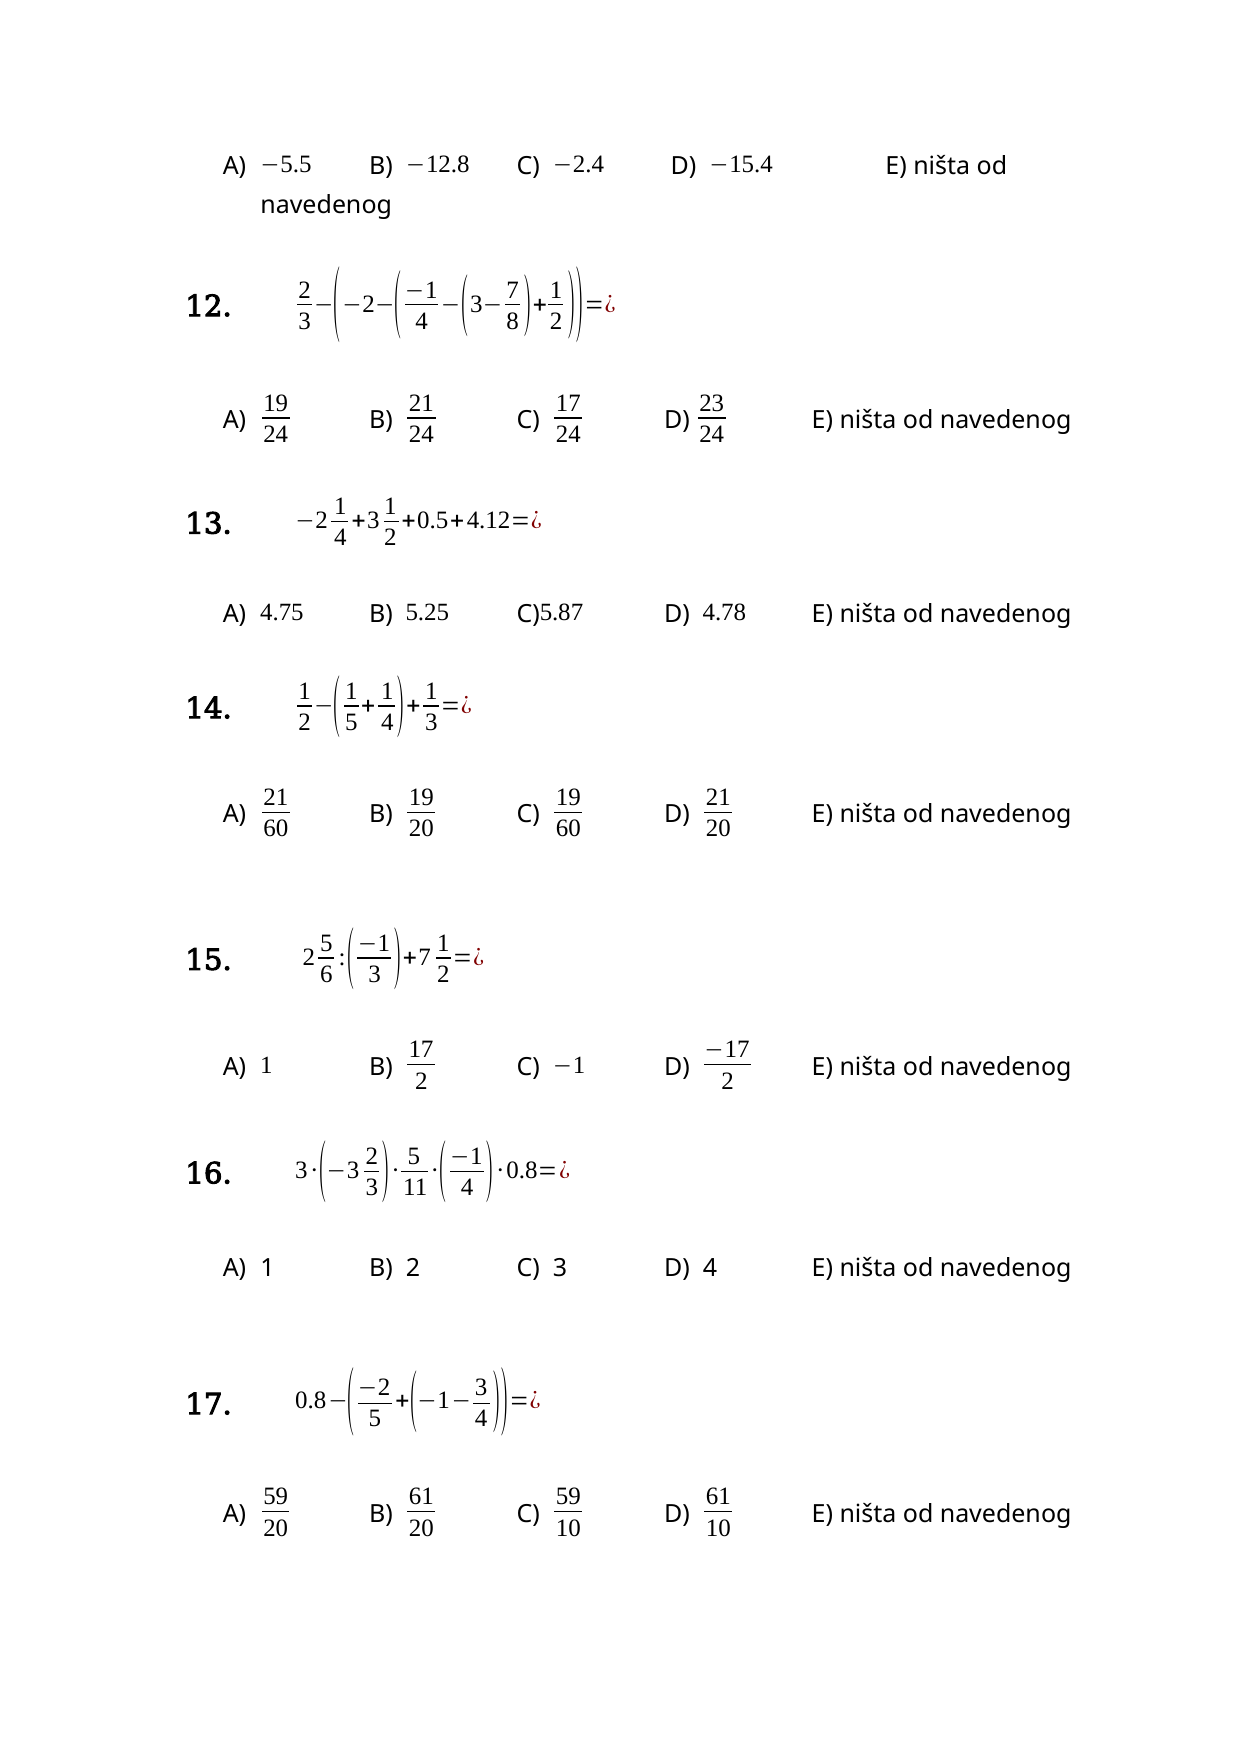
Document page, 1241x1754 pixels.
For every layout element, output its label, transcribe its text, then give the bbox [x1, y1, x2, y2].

list B) C) D) E) ništa od navedenog [223, 596, 1093, 630]
list B) C) D) E) ništa od navedenog [223, 389, 1093, 448]
list B) C) D) E) ništa od navedenog [223, 1036, 1093, 1095]
list 1 B) 2 C) 3 D) 4 E) ništa od navedenog [223, 1249, 1093, 1283]
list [223, 148, 1093, 221]
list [223, 1483, 1093, 1542]
list B) C) D) E) ništa od navedenog [223, 783, 1093, 842]
